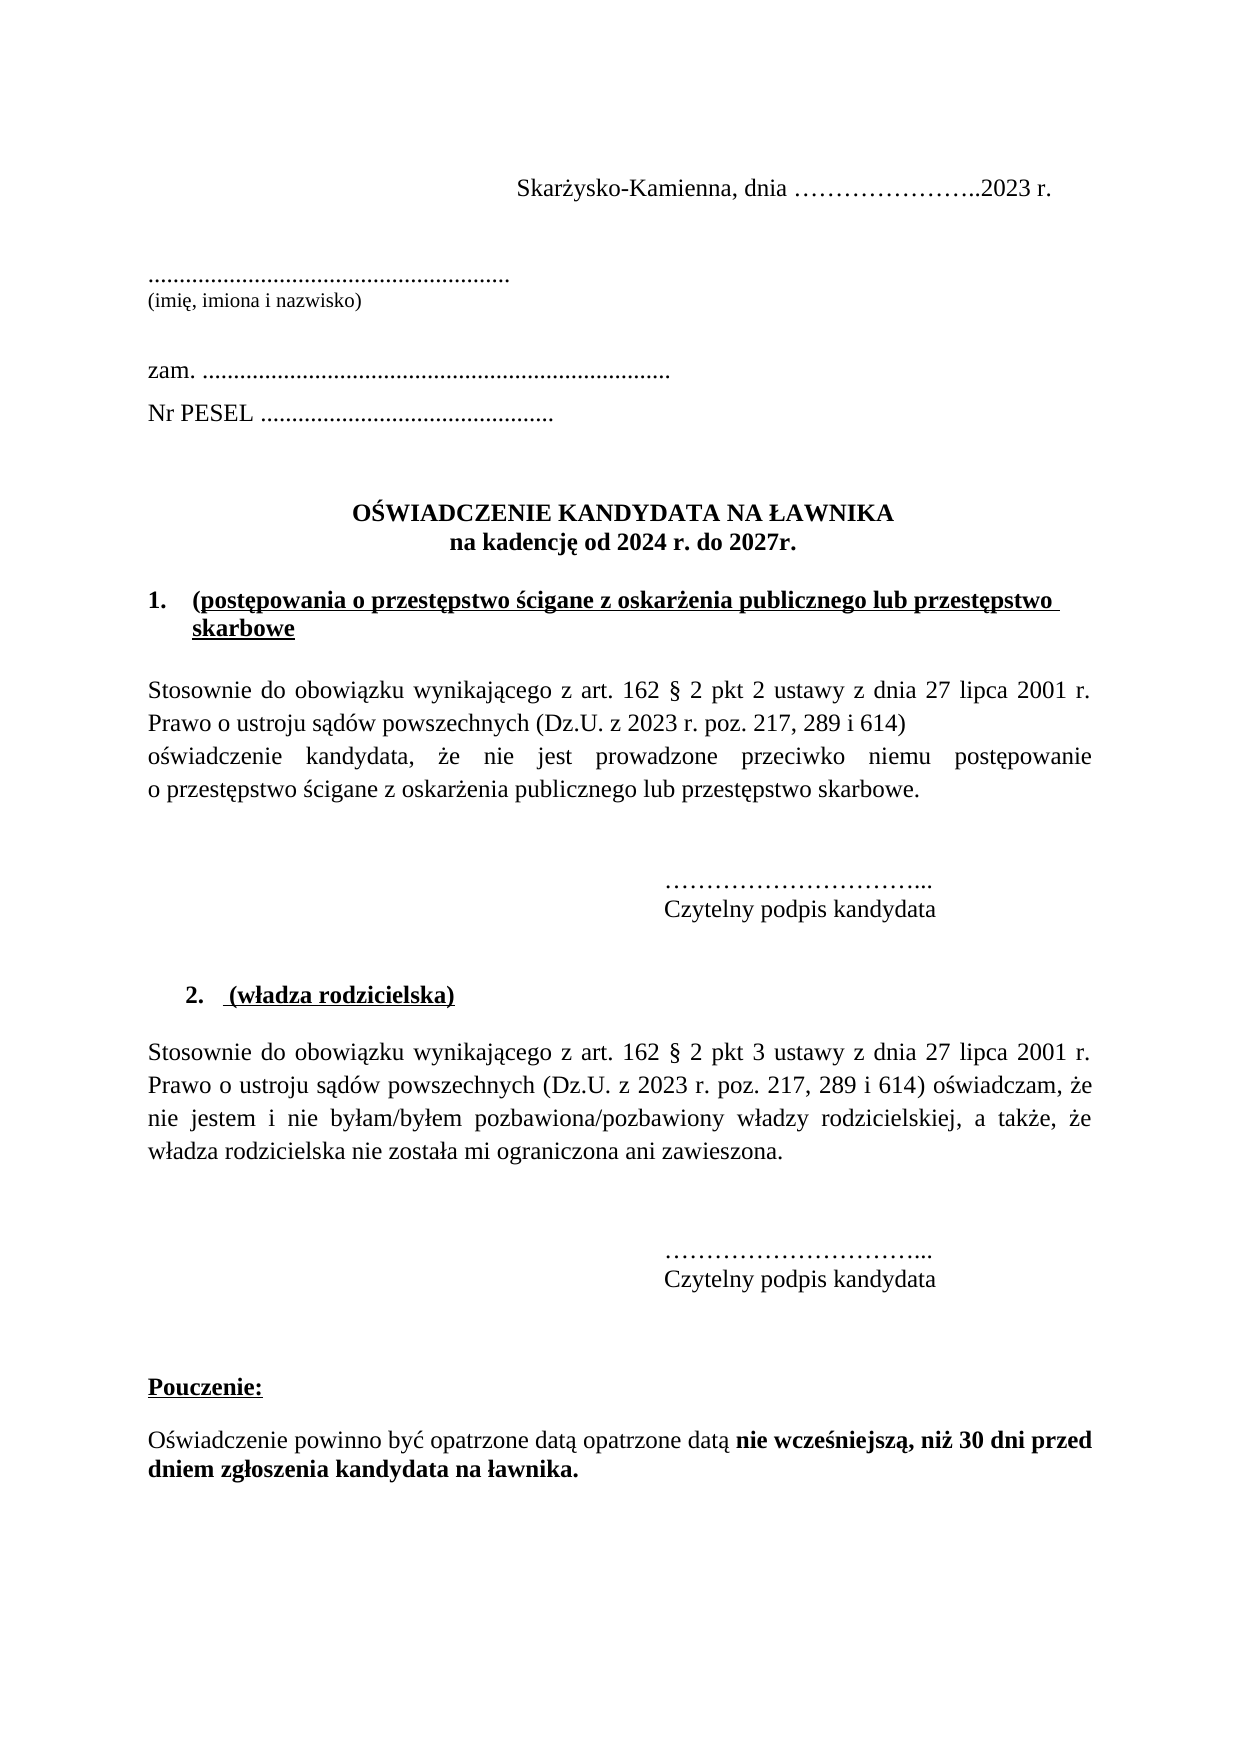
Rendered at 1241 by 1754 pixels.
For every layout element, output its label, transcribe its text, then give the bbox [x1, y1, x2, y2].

text oświadczenie kandydata, że nie jest prowadzone przeciwko niemu postępowanie o przestępstwo ścigane z oskarżenia publicznego lub przestępstwo skarbowe. [148, 741, 1093, 803]
text Skarżysko-Kamienna, dnia …………………..2023 r. [148, 173, 1093, 201]
text …………………………... [590, 1236, 1098, 1264]
text Stosownie do obowiązku wynikającego z art. 162 § 2 pkt 2 ustawy z dnia 27 lipca 2001 r. Prawo o ustroju sądów powszechnych (Dz.U. z 2023 r. poz. 217, 289 i 614) [148, 675, 1093, 737]
text .......................................................... [148, 259, 1093, 288]
text Stosownie do obowiązku wynikającego z art. 162 § 2 pkt 3 ustawy z dnia 27 lipca 2001 r. Prawo o ustroju sądów powszechnych (Dz.U. z 2023 r. poz. 217, 289 i 614) oświadczam, że nie jestem i nie byłam/byłem pozbawiona/pozbawiony władzy rodzicielskiej, a także, że władza rodzicielska nie została mi ograniczona ani zawieszona. [148, 1037, 1093, 1165]
text Czytelny podpis kandydata [148, 894, 1098, 922]
list (postępowania o przestępstwo ścigane z oskarżenia publicznego lub przestępstwo skarbowe [148, 585, 1093, 642]
list (władza rodzicielska) [185, 980, 1093, 1009]
text Pouczenie: [148, 1372, 1093, 1401]
text …………………………... [148, 865, 1098, 894]
text OŚWIADCZENIE KANDYDATA NA ŁAWNIKA [148, 498, 1098, 527]
text Oświadczenie powinno być opatrzone datą opatrzone datą nie wcześniejszą, niż 30 dni przed dniem zgłoszenia kandydata na ławnika. [148, 1426, 1093, 1483]
text zam. ........................................................................... [148, 355, 1098, 383]
text na kadencję od 2024 r. do 2027r. [148, 527, 1098, 556]
text Czytelny podpis kandydata [148, 1264, 1098, 1293]
text (imię, imiona i nazwisko) [148, 288, 1093, 312]
text Nr PESEL ............................................... [148, 398, 1098, 427]
